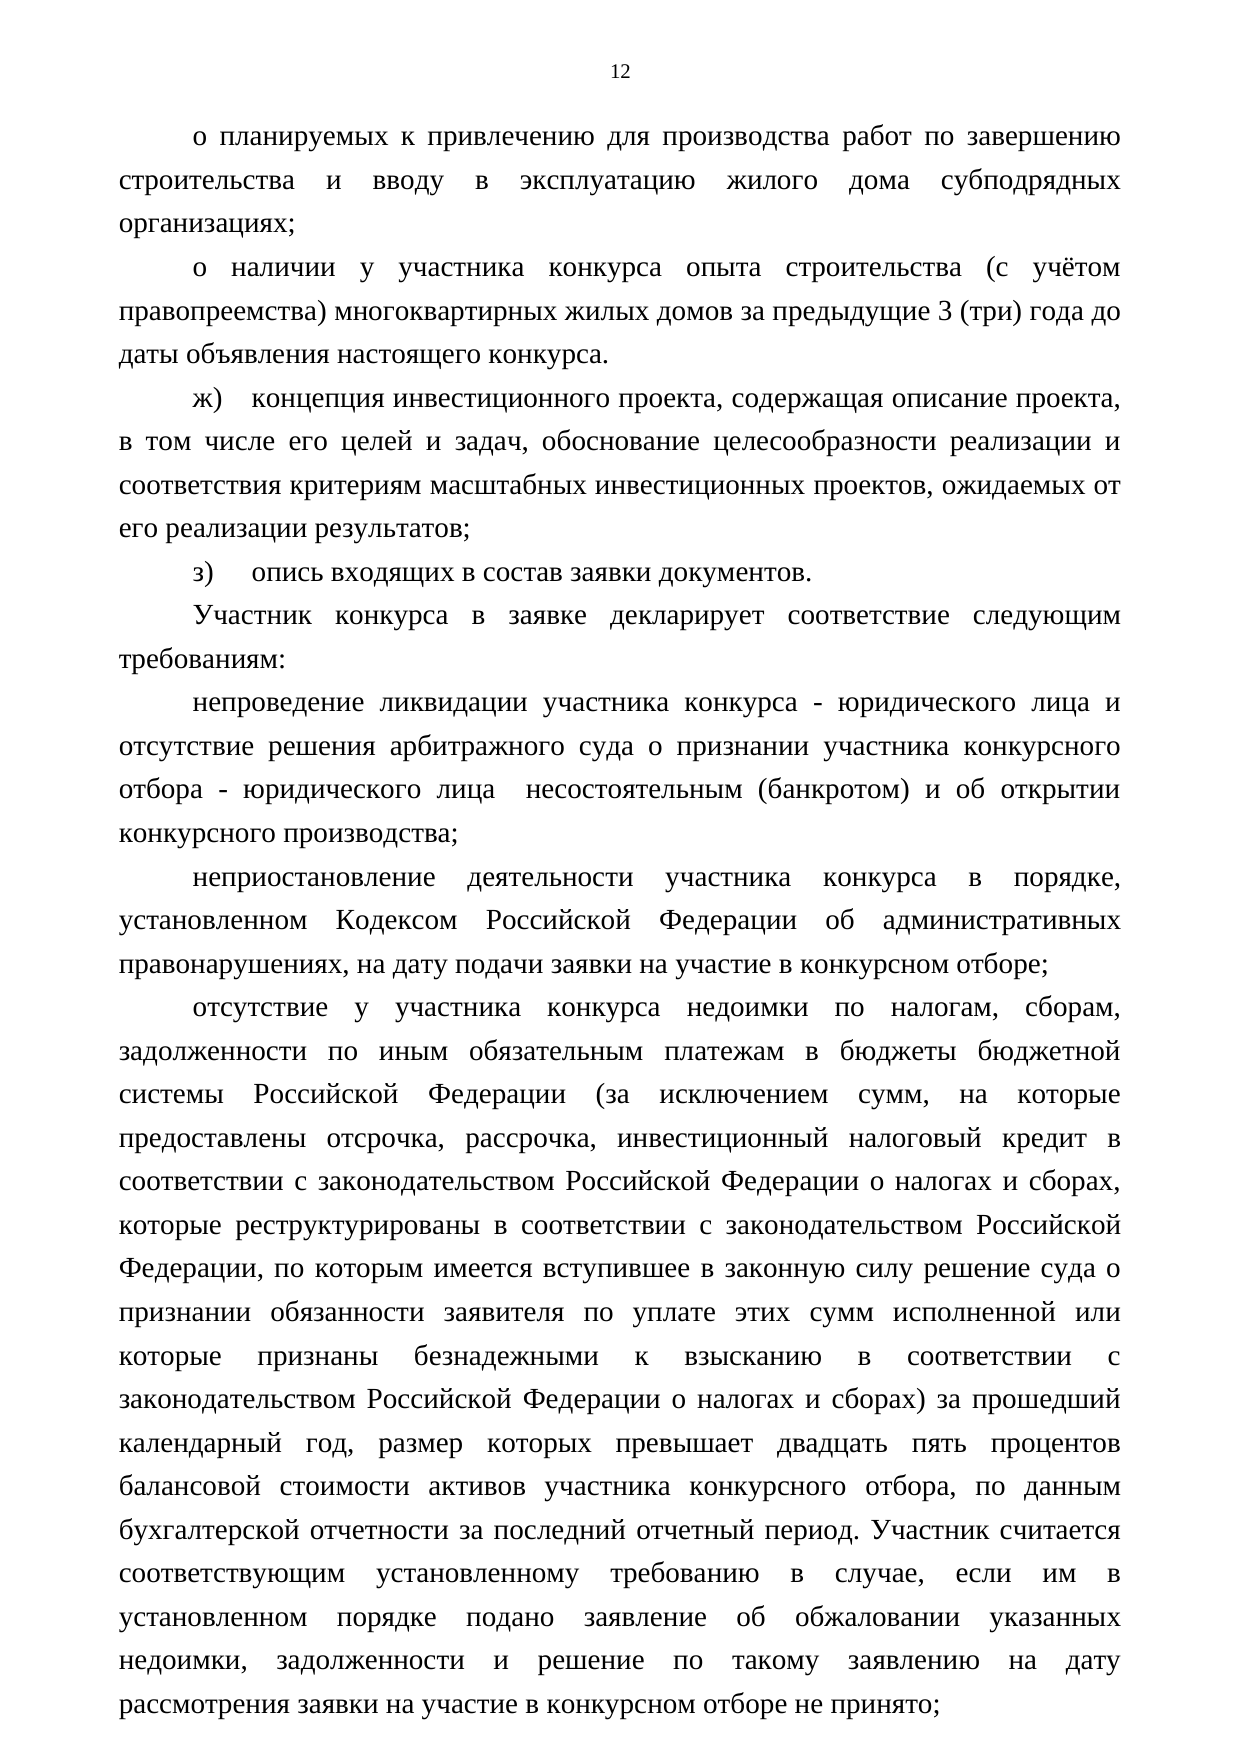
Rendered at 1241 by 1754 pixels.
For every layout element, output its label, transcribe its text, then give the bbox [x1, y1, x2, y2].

text о наличии у участника конкурса опыта строительства (с учётом правопреемства) многоквартирных жилых домов за предыдущие 3 (три) года до даты объявления настоящего конкурса. [118, 249, 1122, 370]
text непроведение ликвидации участника конкурса - юридического лица и отсутствие решения арбитражного суда о признании участника конкурсного отбора - юридического лица несостоятельным (банкротом) и об открытии конкурсного производства; [118, 684, 1122, 849]
list опись входящих в состав заявки документов. [118, 554, 1122, 587]
text Участник конкурса в заявке декларирует соответствие следующим требованиям: [118, 597, 1122, 674]
text отсутствие у участника конкурса недоимки по налогам, сборам, задолженности по иным обязательным платежам в бюджеты бюджетной системы Российской Федерации (за исключением сумм, на которые предоставлены отсрочка, рассрочка, инвестиционный налоговый кредит в соответствии с законодательством Российской Федерации о налогах и сборах, которые реструктурированы в соответствии с законодательством Российской Федерации, по которым имеется вступившее в законную силу решение суда о признании обязанности заявителя по уплате этих сумм исполненной или которые признаны безнадежными к взысканию в соответствии с законодательством Российской Федерации о налогах и сборах) за прошедший календарный год, размер которых превышает двадцать пять процентов балансовой стоимости активов участника конкурсного отбора, по данным бухгалтерской отчетности за последний отчетный период. Участник считается соответствующим установленному требованию в случае, если им в установленном порядке подано заявление об обжаловании указанных недоимки, задолженности и решение по такому заявлению на дату рассмотрения заявки на участие в конкурсном отборе не принято; [118, 989, 1122, 1719]
list концепция инвестиционного проекта, содержащая описание проекта, в том числе его целей и задач, обоснование целесообразности реализации и соответствия критериям масштабных инвестиционных проектов, ожидаемых от его реализации результатов; [118, 380, 1122, 544]
text неприостановление деятельности участника конкурса в порядке, установленном Кодексом Российской Федерации об административных правонарушениях, на дату подачи заявки на участие в конкурсном отборе; [118, 859, 1122, 979]
text о планируемых к привлечению для производства работ по завершению строительства и вводу в эксплуатацию жилого дома субподрядных организациях; [118, 118, 1122, 239]
